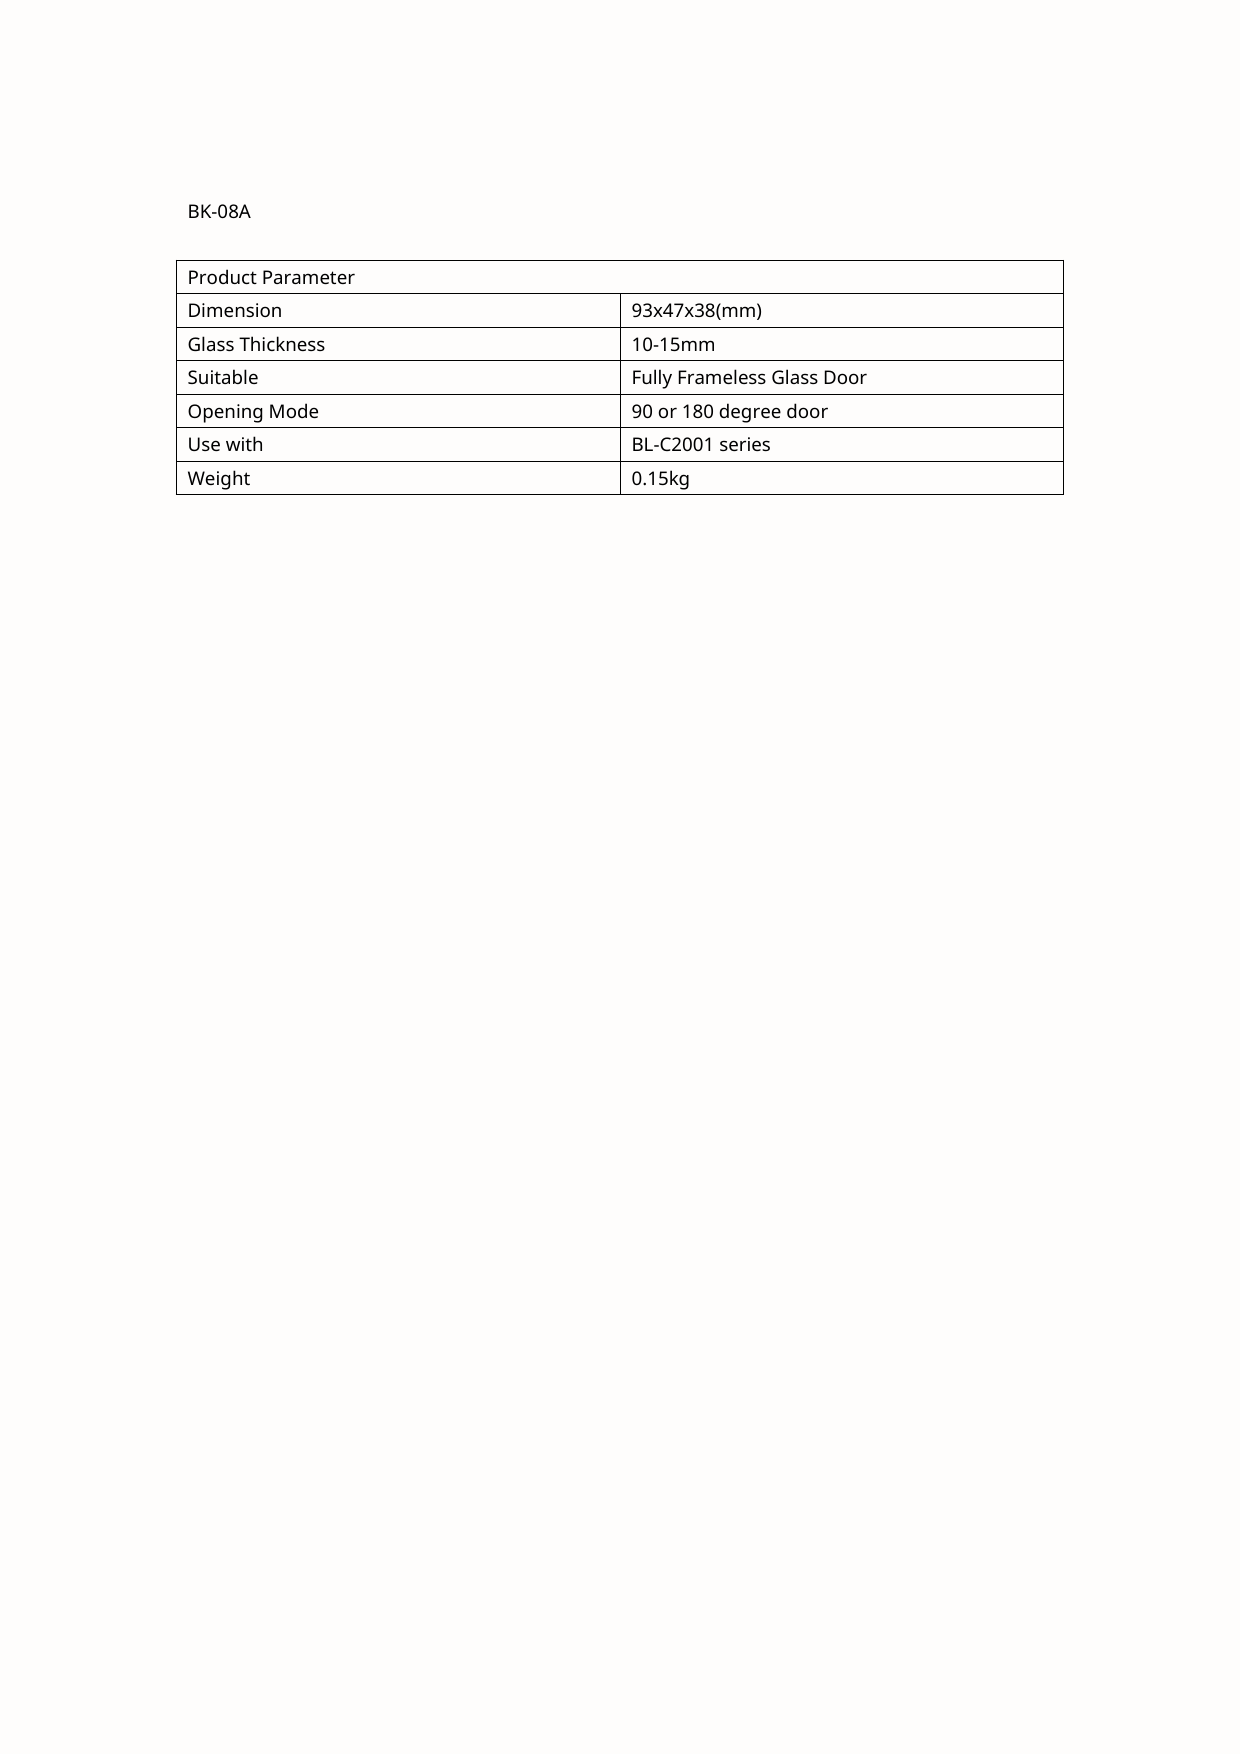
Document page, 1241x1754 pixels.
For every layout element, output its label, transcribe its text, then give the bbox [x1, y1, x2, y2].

table_cell Weight [177, 462, 620, 494]
table_cell BL-C2001 series [621, 428, 1063, 461]
table_cell 10-15mm [621, 328, 1063, 360]
table_cell Dimension [177, 294, 620, 327]
table_cell Suitable [177, 361, 620, 394]
table_cell 90 or 180 degree door [621, 395, 1063, 427]
table_cell 93x47x38(mm) [621, 294, 1063, 327]
text BK-08A [187, 194, 1053, 227]
table_header Product Parameter [177, 261, 1063, 293]
table_cell Use with [177, 428, 620, 461]
table_cell Glass Thickness [177, 328, 620, 360]
table_cell Opening Mode [177, 395, 620, 427]
table_cell Fully Frameless Glass Door [621, 361, 1063, 394]
table_cell 0.15kg [621, 462, 1063, 494]
